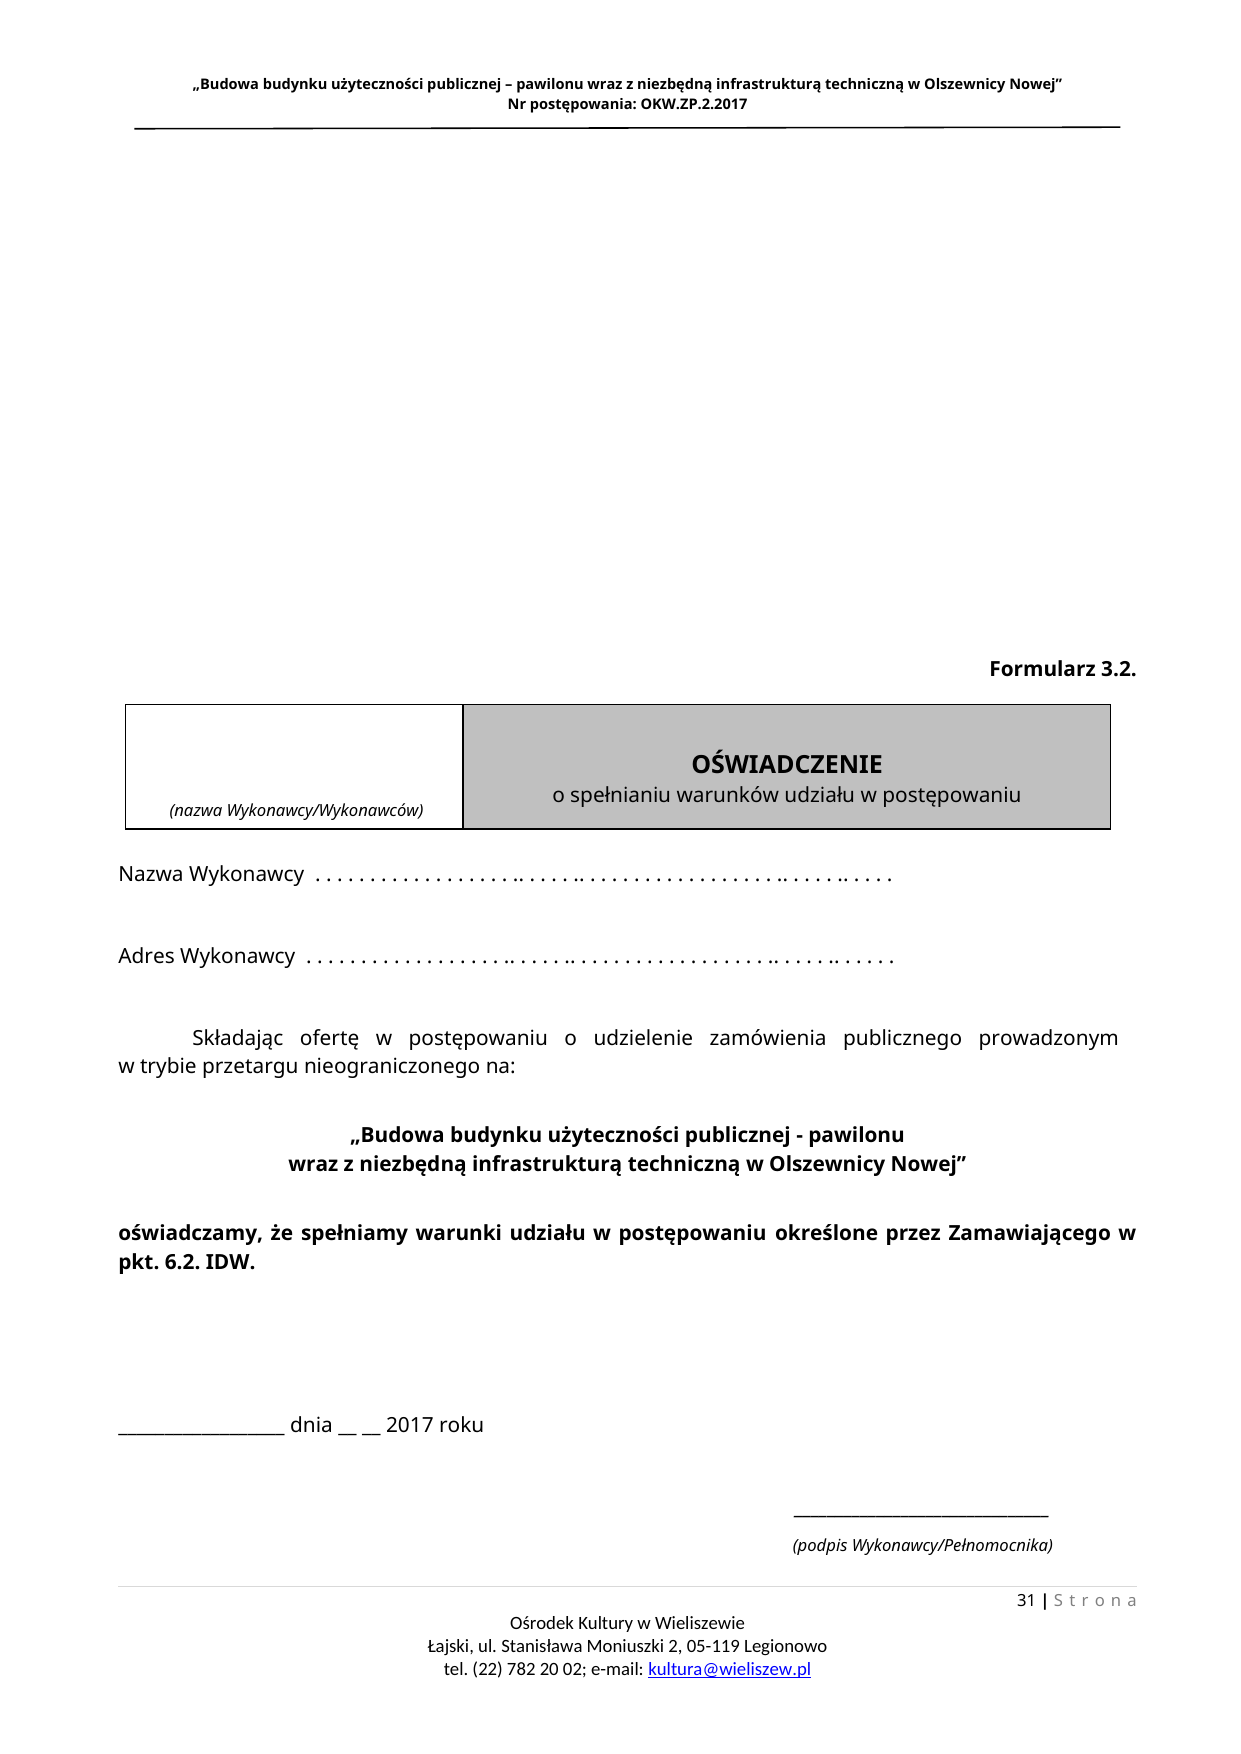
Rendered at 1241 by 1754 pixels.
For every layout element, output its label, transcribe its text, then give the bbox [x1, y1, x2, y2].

text (podpis Wykonawcy/Pełnomocnika) [118, 1533, 1137, 1556]
text Formularz 3.2. [118, 654, 1137, 683]
text _______________________________ [118, 1492, 1137, 1521]
text __________________ dnia __ __ 2017 roku [118, 1411, 1137, 1439]
text „Budowa budynku użyteczności publicznej - pawilonu wraz z niezbędną infrastrukturą techniczną w Olszewnicy Nowej” [118, 1121, 1137, 1177]
text oświadczamy, że spełniamy warunki udziału w postępowaniu określone przez Zamawiającego w pkt. 6.2. IDW. [118, 1218, 1137, 1275]
text Składając ofertę w postępowaniu o udzielenie zamówienia publicznego prowadzonym w trybie przetargu nieograniczonego na: [118, 1023, 1137, 1080]
text Adres Wykonawcy . . . . . . . . . . . . . . . . . . .. . . . . .. . . . . . . . . . . . . . . . . . .. . . . . .. . . . . . [118, 941, 1137, 969]
text Nazwa Wykonawcy . . . . . . . . . . . . . . . . . . .. . . . . .. . . . . . . . . . . . . . . . . . .. . . . . .. . . . . [118, 777, 1137, 887]
